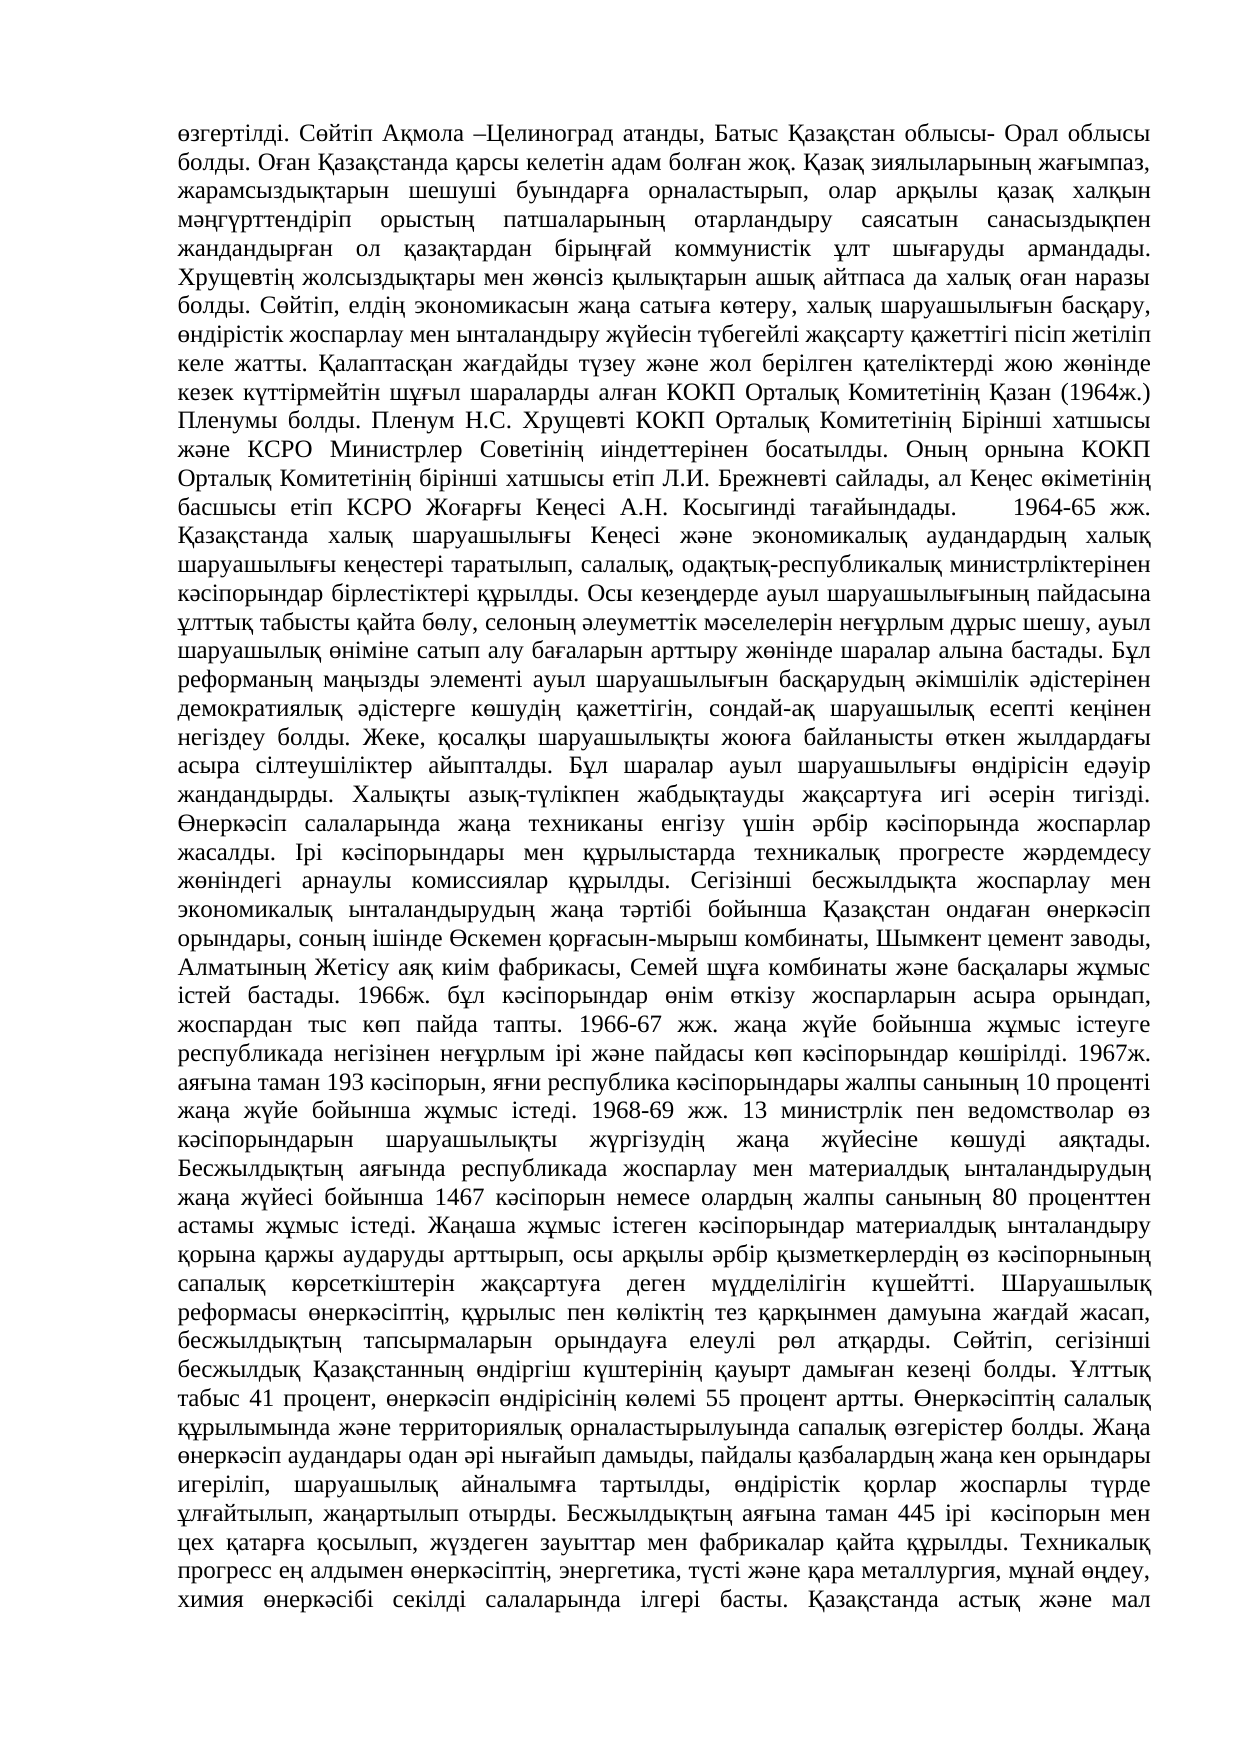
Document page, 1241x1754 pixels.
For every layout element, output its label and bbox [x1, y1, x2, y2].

text [177, 118, 1152, 1613]
